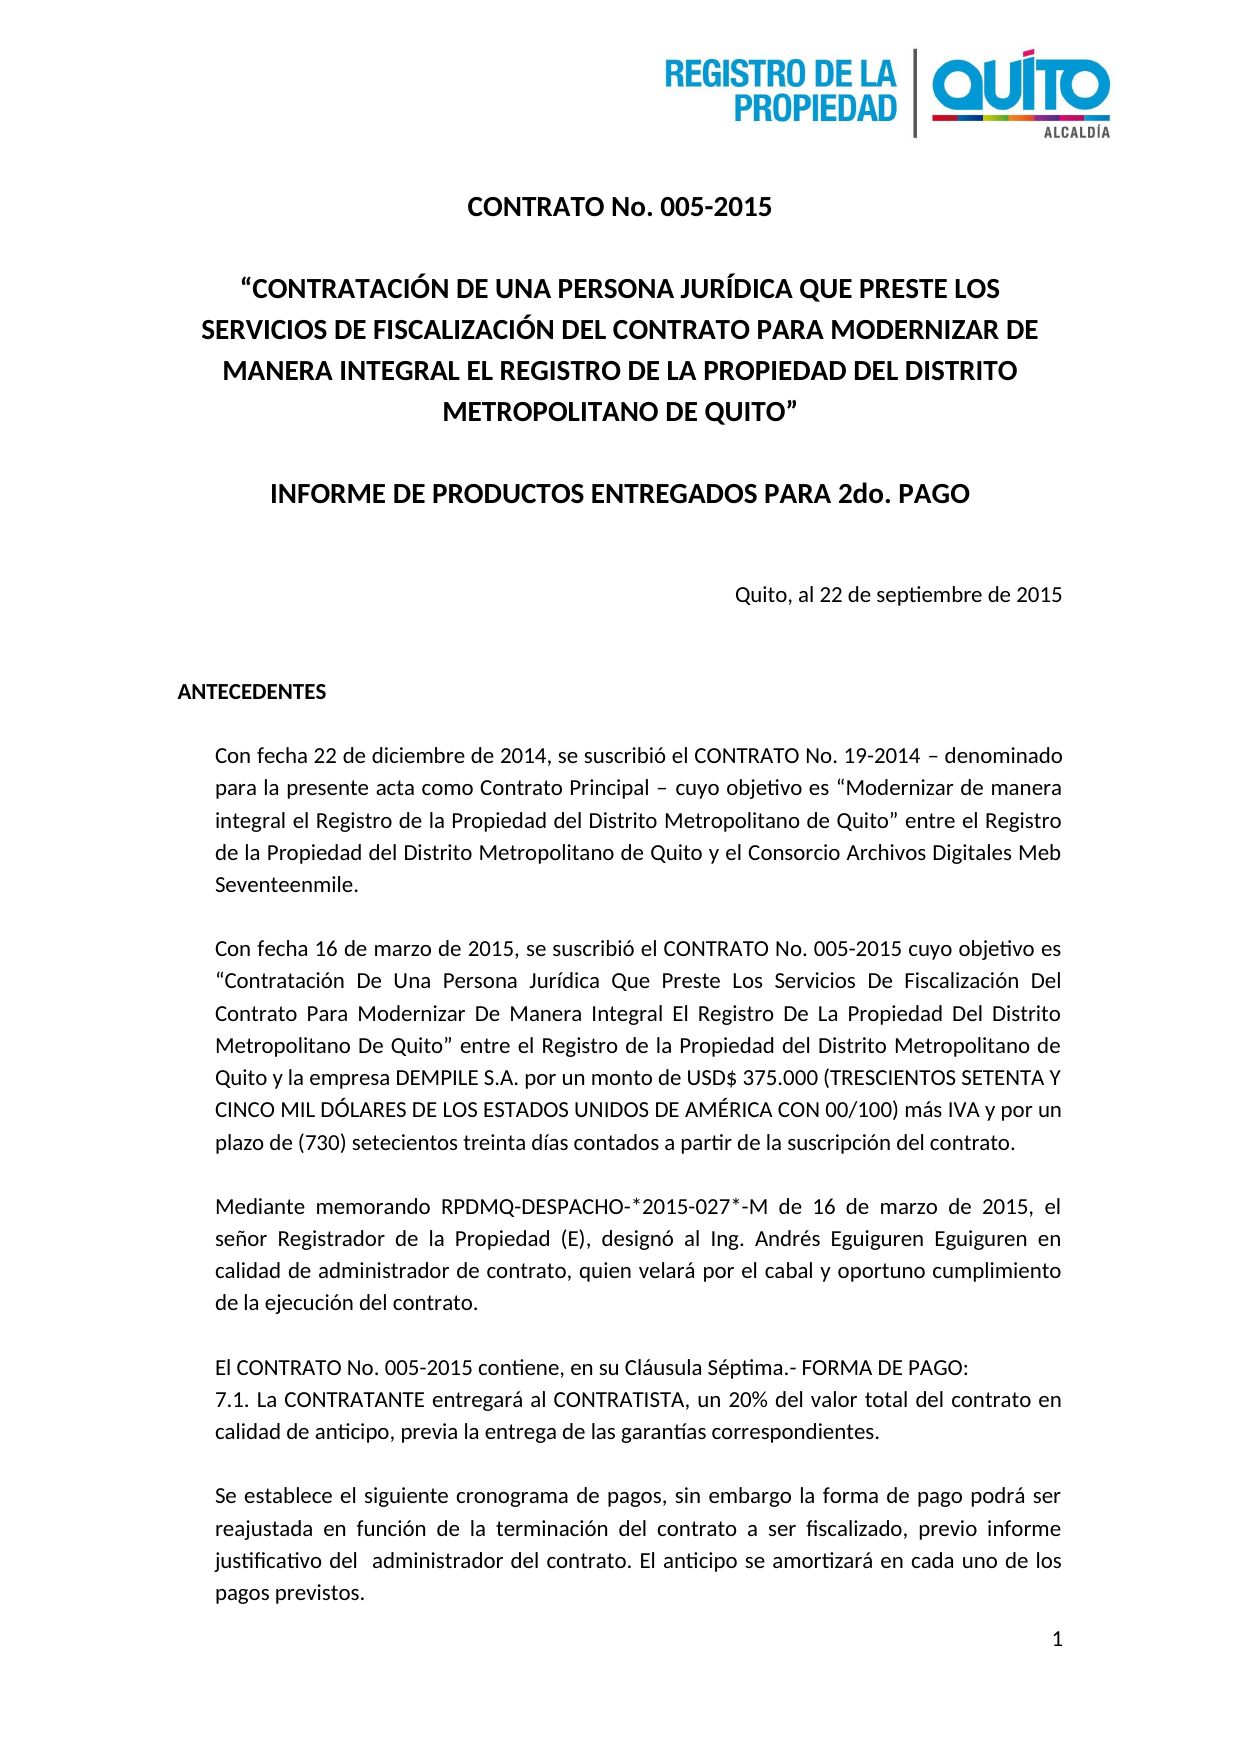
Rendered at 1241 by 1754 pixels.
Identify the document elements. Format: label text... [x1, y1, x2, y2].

text Se establece el siguiente cronograma de pagos, sin embargo la forma de pago podrá ser reajustada en función de la terminación del contrato a ser fiscalizado, previo informe justificativo del administrador del contrato. El anticipo se amortizará en cada uno de los pagos previstos. [215, 1482, 1063, 1606]
text “CONTRATACIÓN DE UNA PERSONA JURÍDICA QUE PRESTE LOS SERVICIOS DE FISCALIZACIÓN DEL CONTRATO PARA MODERNIZAR DE MANERA INTEGRAL EL REGISTRO DE LA PROPIEDAD DEL DISTRITO METROPOLITANO DE QUITO” [177, 270, 1063, 429]
text 7.1. La CONTRATANTE entregará al CONTRATISTA, un 20% del valor total del contrato en calidad de anticipo, previa la entrega de las garantías correspondientes. [215, 1385, 1063, 1445]
text INFORME DE PRODUCTOS ENTREGADOS PARA 2do. PAGO [177, 475, 1063, 511]
text CONTRATO No. 005-2015 [177, 188, 1063, 224]
text Mediante memorando RPDMQ-DESPACHO-*2015-027*-M de 16 de marzo de 2015, el señor Registrador de la Propiedad (E), designó al Ing. Andrés Eguiguren Eguiguren en calidad de administrador de contrato, quien velará por el cabal y oportuno cumplimiento de la ejecución del contrato. [215, 1192, 1063, 1317]
picture [645, 39, 1138, 141]
text Quito, al 22 de septiembre de 2015 [177, 580, 1063, 608]
text Con fecha 22 de diciembre de 2014, se suscribió el CONTRATO No. 19-2014 – denominado para la presente acta como Contrato Principal – cuyo objetivo es “Modernizar de manera integral el Registro de la Propiedad del Distrito Metropolitano de Quito” entre el Registro de la Propiedad del Distrito Metropolitano de Quito y el Consorcio Archivos Digitales Meb Seventeenmile. [215, 741, 1063, 898]
text El CONTRATO No. 005-2015 contiene, en su Cláusula Séptima.- FORMA DE PAGO: [215, 1353, 1063, 1381]
text Con fecha 16 de marzo de 2015, se suscribió el CONTRATO No. 005-2015 cuyo objetivo es “Contratación De Una Persona Jurídica Que Preste Los Servicios De Fiscalización Del Contrato Para Modernizar De Manera Integral El Registro De La Propiedad Del Distrito Metropolitano De Quito” entre el Registro de la Propiedad del Distrito Metropolitano de Quito y la empresa DEMPILE S.A. por un monto de USD$ 375.000 (TRESCIENTOS SETENTA Y CINCO MIL DÓLARES DE LOS ESTADOS UNIDOS DE AMÉRICA CON 00/100) más IVA y por un plazo de (730) setecientos treinta días contados a partir de la suscripción del contrato. [215, 934, 1063, 1156]
text ANTECEDENTES [177, 677, 1063, 705]
